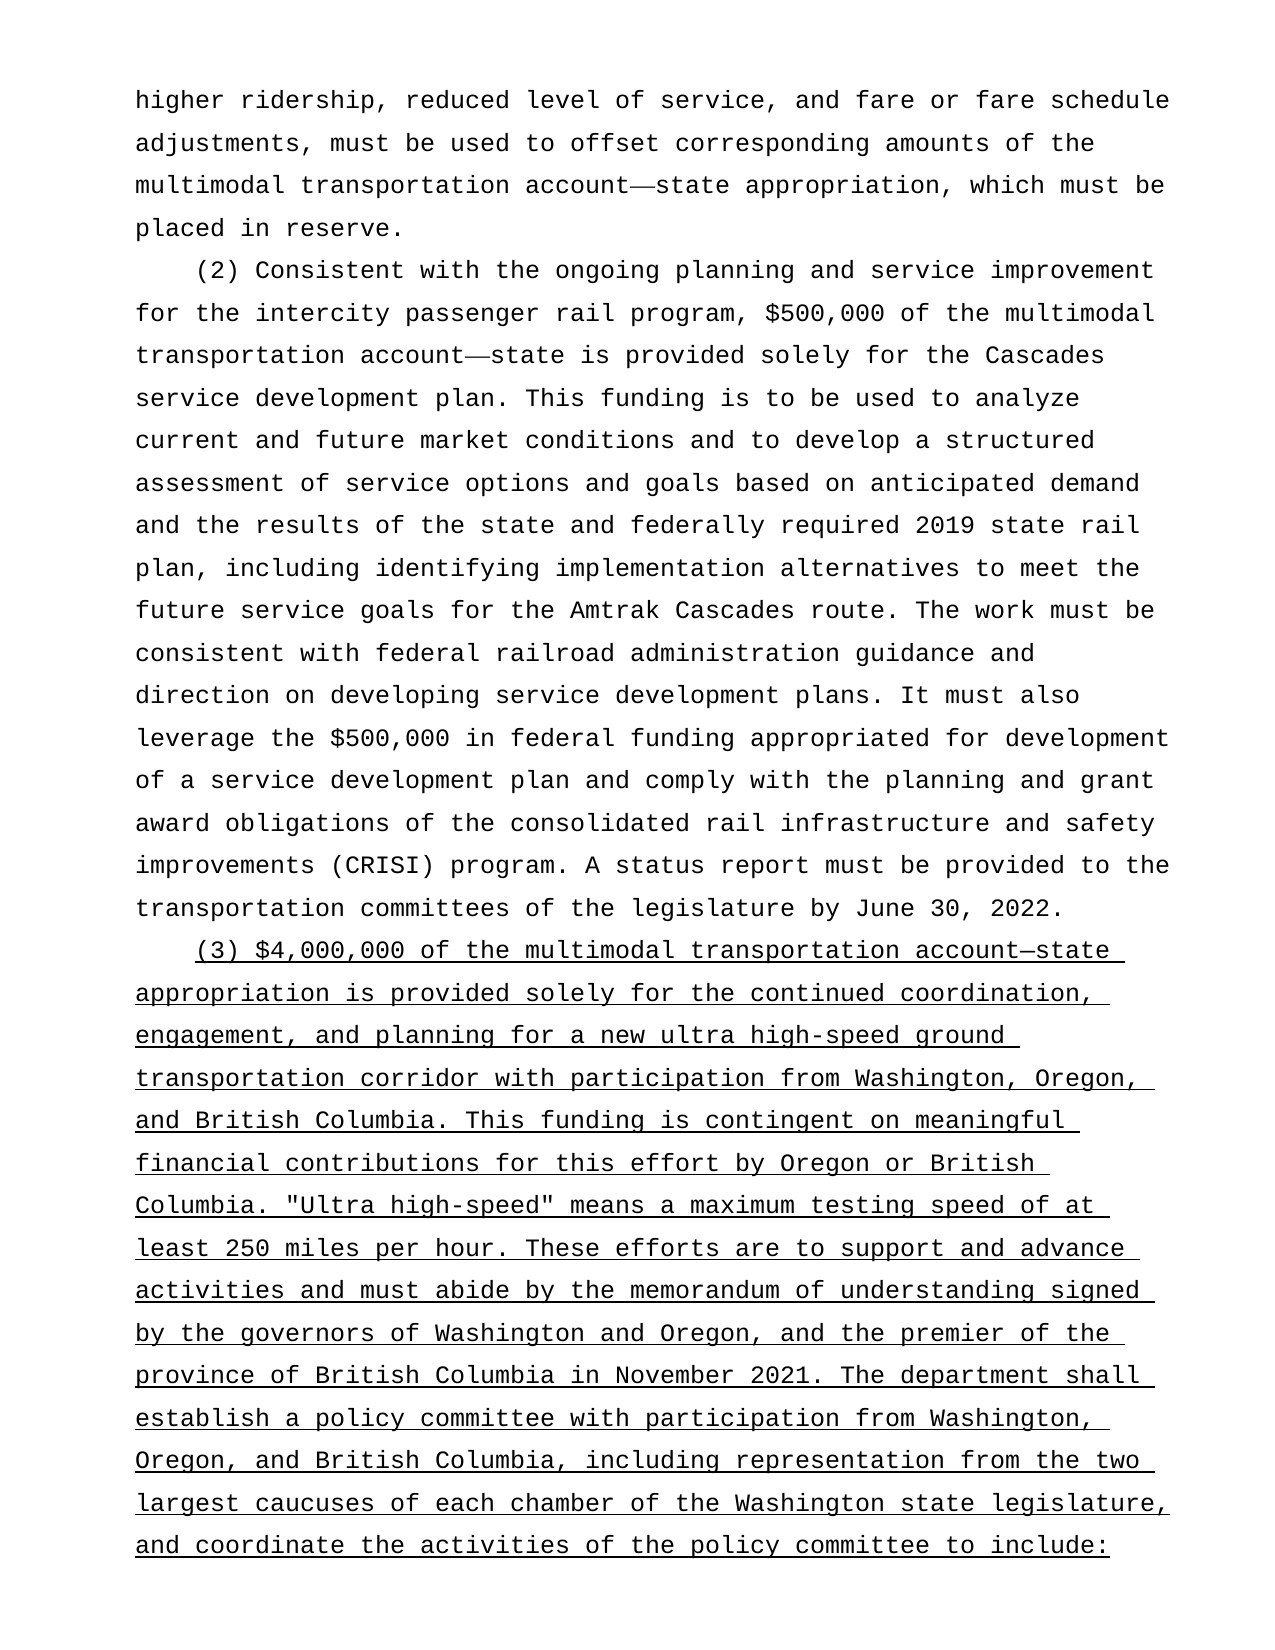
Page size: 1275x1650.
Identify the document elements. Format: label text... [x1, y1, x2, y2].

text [135, 75, 1170, 245]
text (3) $4,000,000 of the multimodal transportation account—state appropriation is provided solely for the continued coordination, engagement, and planning for a new ultra high-speed ground transportation corridor with participation from Washington, Oregon, and British Columbia. This funding is contingent on meaningful financial contributions for this effort by Oregon or British Columbia. "Ultra high-speed" means a maximum testing speed of at least 250 miles per hour. These efforts are to support and advance activities and must abide by the memorandum of understanding signed by the governors of Washington and Oregon, and the premier of the province of British Columbia in November 2021. The department shall establish a policy committee with participation from Washington, Oregon, and British Columbia, including representation from the two largest caucuses of each chamber of the Washington state legislature, and coordinate the activities of the policy committee to include: [135, 925, 1170, 1514]
text (2) Consistent with the ongoing planning and service improvement for the intercity passenger rail program, $500,000 of the multimodal transportation account—state is provided solely for the Cascades service development plan. This funding is to be used to analyze current and future market conditions and to develop a structured assessment of service options and goals based on anticipated demand and the results of the state and federally required 2019 state rail plan, including identifying implementation alternatives to meet the future service goals for the Amtrak Cascades route. The work must be consistent with federal railroad administration guidance and direction on developing service development plans. It must also leverage the $500,000 in federal funding appropriated for development of a service development plan and comply with the planning and grant award obligations of the consolidated rail infrastructure and safety improvements (CRISI) program. A status report must be provided to the transportation committees of the legislature by June 30, 2022. [135, 245, 1170, 925]
